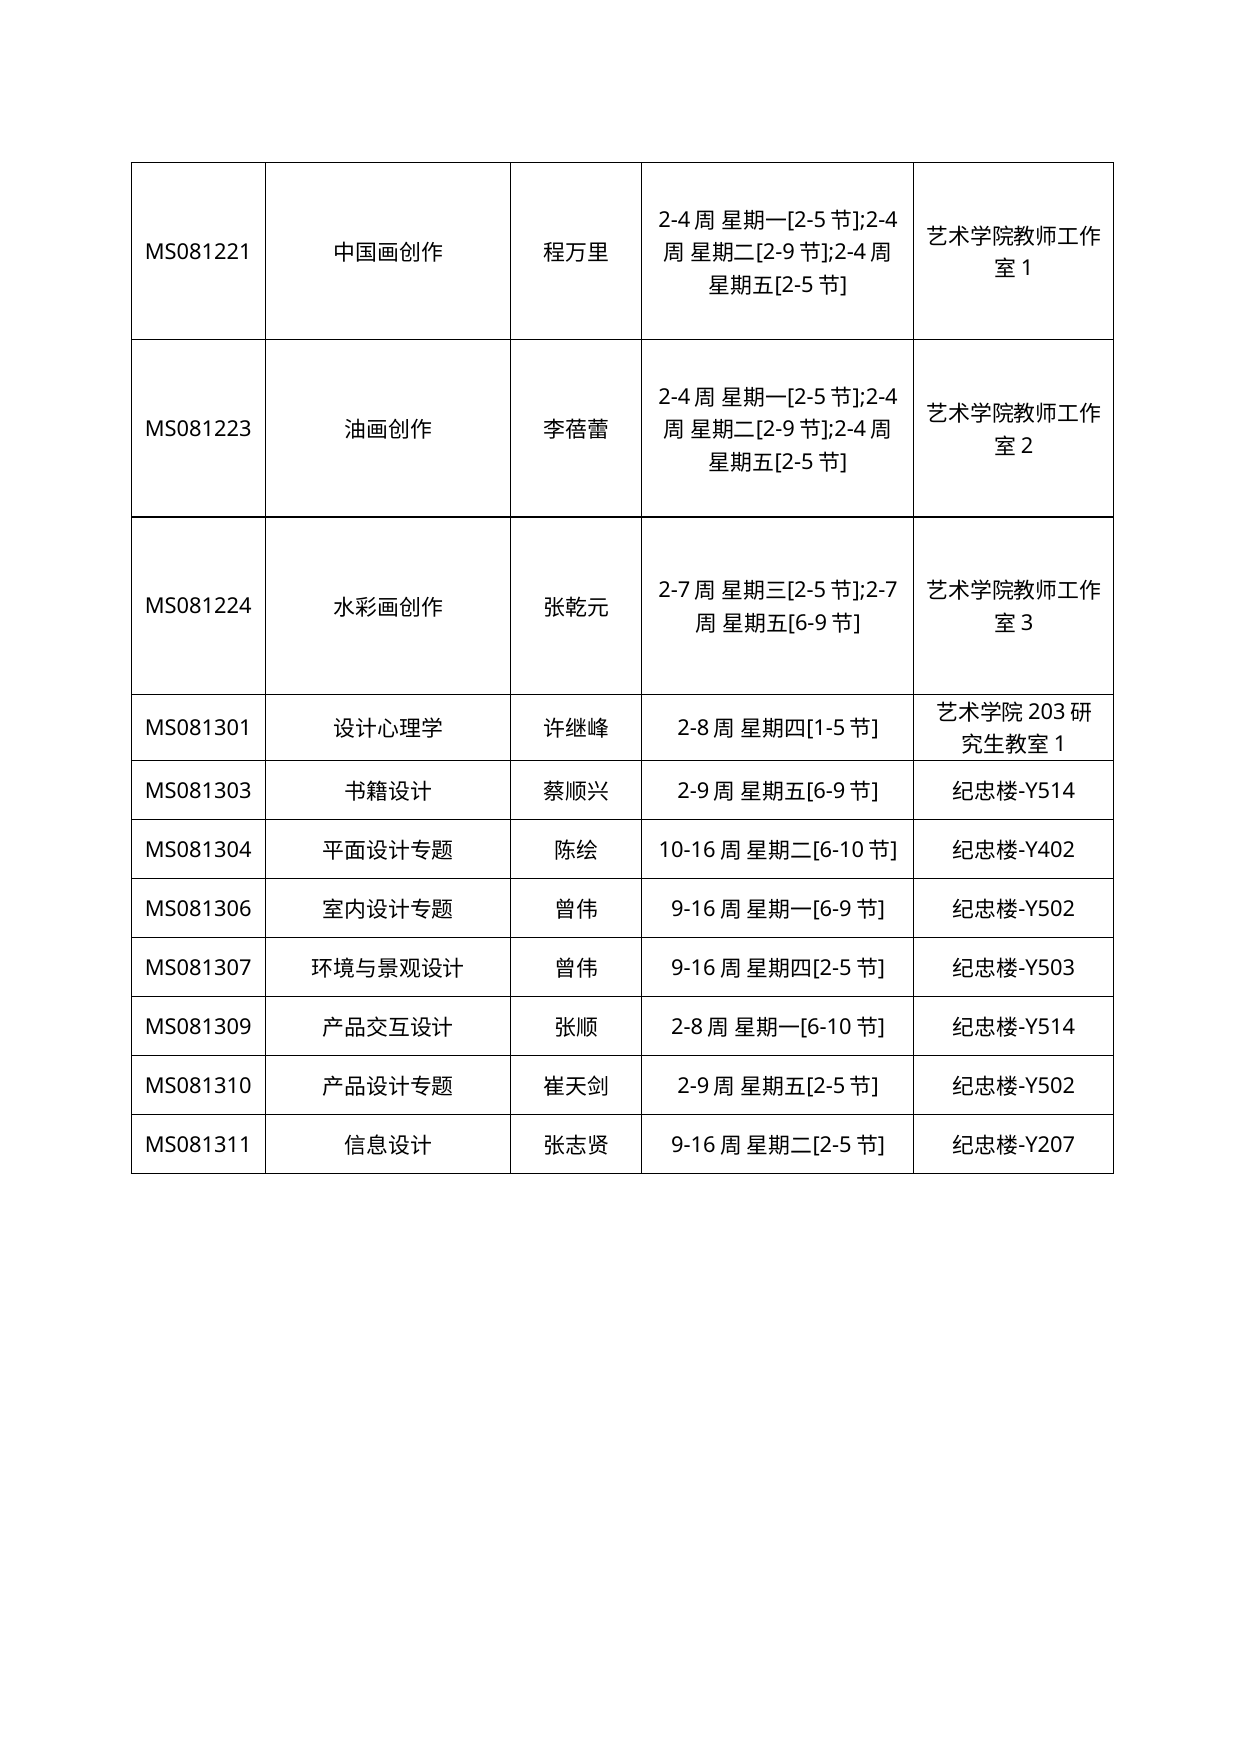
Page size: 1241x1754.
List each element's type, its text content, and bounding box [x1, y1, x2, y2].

table_cell 10-16周 星期二[6-10节] [642, 820, 913, 878]
table_cell 艺术学院教师工作室2 [914, 340, 1113, 516]
table_cell 书籍设计 [266, 761, 510, 819]
table_cell 曾伟 [511, 938, 641, 996]
table_cell MS081307 [132, 938, 265, 996]
table_cell 纪忠楼-Y207 [914, 1115, 1113, 1173]
table_cell 李蓓蕾 [511, 340, 641, 516]
table_cell 室内设计专题 [266, 879, 510, 937]
table_cell 纪忠楼-Y503 [914, 938, 1113, 996]
table_cell 2-4周 星期一[2-5节];2-4周 星期二[2-9节];2-4周 星期五[2-5节] [642, 163, 913, 339]
table_cell 程万里 [511, 163, 641, 339]
table_cell 9-16周 星期二[2-5节] [642, 1115, 913, 1173]
table_cell 油画创作 [266, 340, 510, 516]
table_cell MS081223 [132, 340, 265, 516]
table_cell 纪忠楼-Y402 [914, 820, 1113, 878]
table_cell 崔天剑 [511, 1056, 641, 1114]
table_cell 产品交互设计 [266, 997, 510, 1055]
table_cell 设计心理学 [266, 695, 510, 759]
table_cell 平面设计专题 [266, 820, 510, 878]
table_cell MS081306 [132, 879, 265, 937]
table_cell 纪忠楼-Y514 [914, 761, 1113, 819]
table_cell 产品设计专题 [266, 1056, 510, 1114]
table_cell 9-16周 星期四[2-5节] [642, 938, 913, 996]
table_cell 纪忠楼-Y502 [914, 879, 1113, 937]
table_cell MS081221 [132, 163, 265, 339]
table_cell 环境与景观设计 [266, 938, 510, 996]
table_cell 2-9周 星期五[6-9节] [642, 761, 913, 819]
table_cell 曾伟 [511, 879, 641, 937]
table_cell 2-9周 星期五[2-5节] [642, 1056, 913, 1114]
table_cell 蔡顺兴 [511, 761, 641, 819]
table_cell MS081310 [132, 1056, 265, 1114]
table_cell 2-4周 星期一[2-5节];2-4周 星期二[2-9节];2-4周 星期五[2-5节] [642, 340, 913, 516]
table_cell 水彩画创作 [266, 518, 510, 693]
table_cell MS081304 [132, 820, 265, 878]
table_cell 纪忠楼-Y514 [914, 997, 1113, 1055]
table_cell 张志贤 [511, 1115, 641, 1173]
table_cell 2-7周 星期三[2-5节];2-7周 星期五[6-9节] [642, 518, 913, 693]
table_cell 艺术学院203研究生教室1 [914, 695, 1113, 759]
table_cell 张顺 [511, 997, 641, 1055]
table_cell MS081311 [132, 1115, 265, 1173]
table_cell MS081303 [132, 761, 265, 819]
table_cell MS081309 [132, 997, 265, 1055]
table_cell 艺术学院教师工作室3 [914, 518, 1113, 693]
table_cell MS081301 [132, 695, 265, 759]
table_cell 9-16周 星期一[6-9节] [642, 879, 913, 937]
table_cell 信息设计 [266, 1115, 510, 1173]
table_cell 中国画创作 [266, 163, 510, 339]
table_cell 张乾元 [511, 518, 641, 693]
table_cell MS081224 [132, 518, 265, 693]
table_cell 许继峰 [511, 695, 641, 759]
table_cell 2-8周 星期一[6-10节] [642, 997, 913, 1055]
table_cell 艺术学院教师工作室1 [914, 163, 1113, 339]
table_cell 纪忠楼-Y502 [914, 1056, 1113, 1114]
table_cell 陈绘 [511, 820, 641, 878]
table_cell 2-8周 星期四[1-5节] [642, 695, 913, 759]
